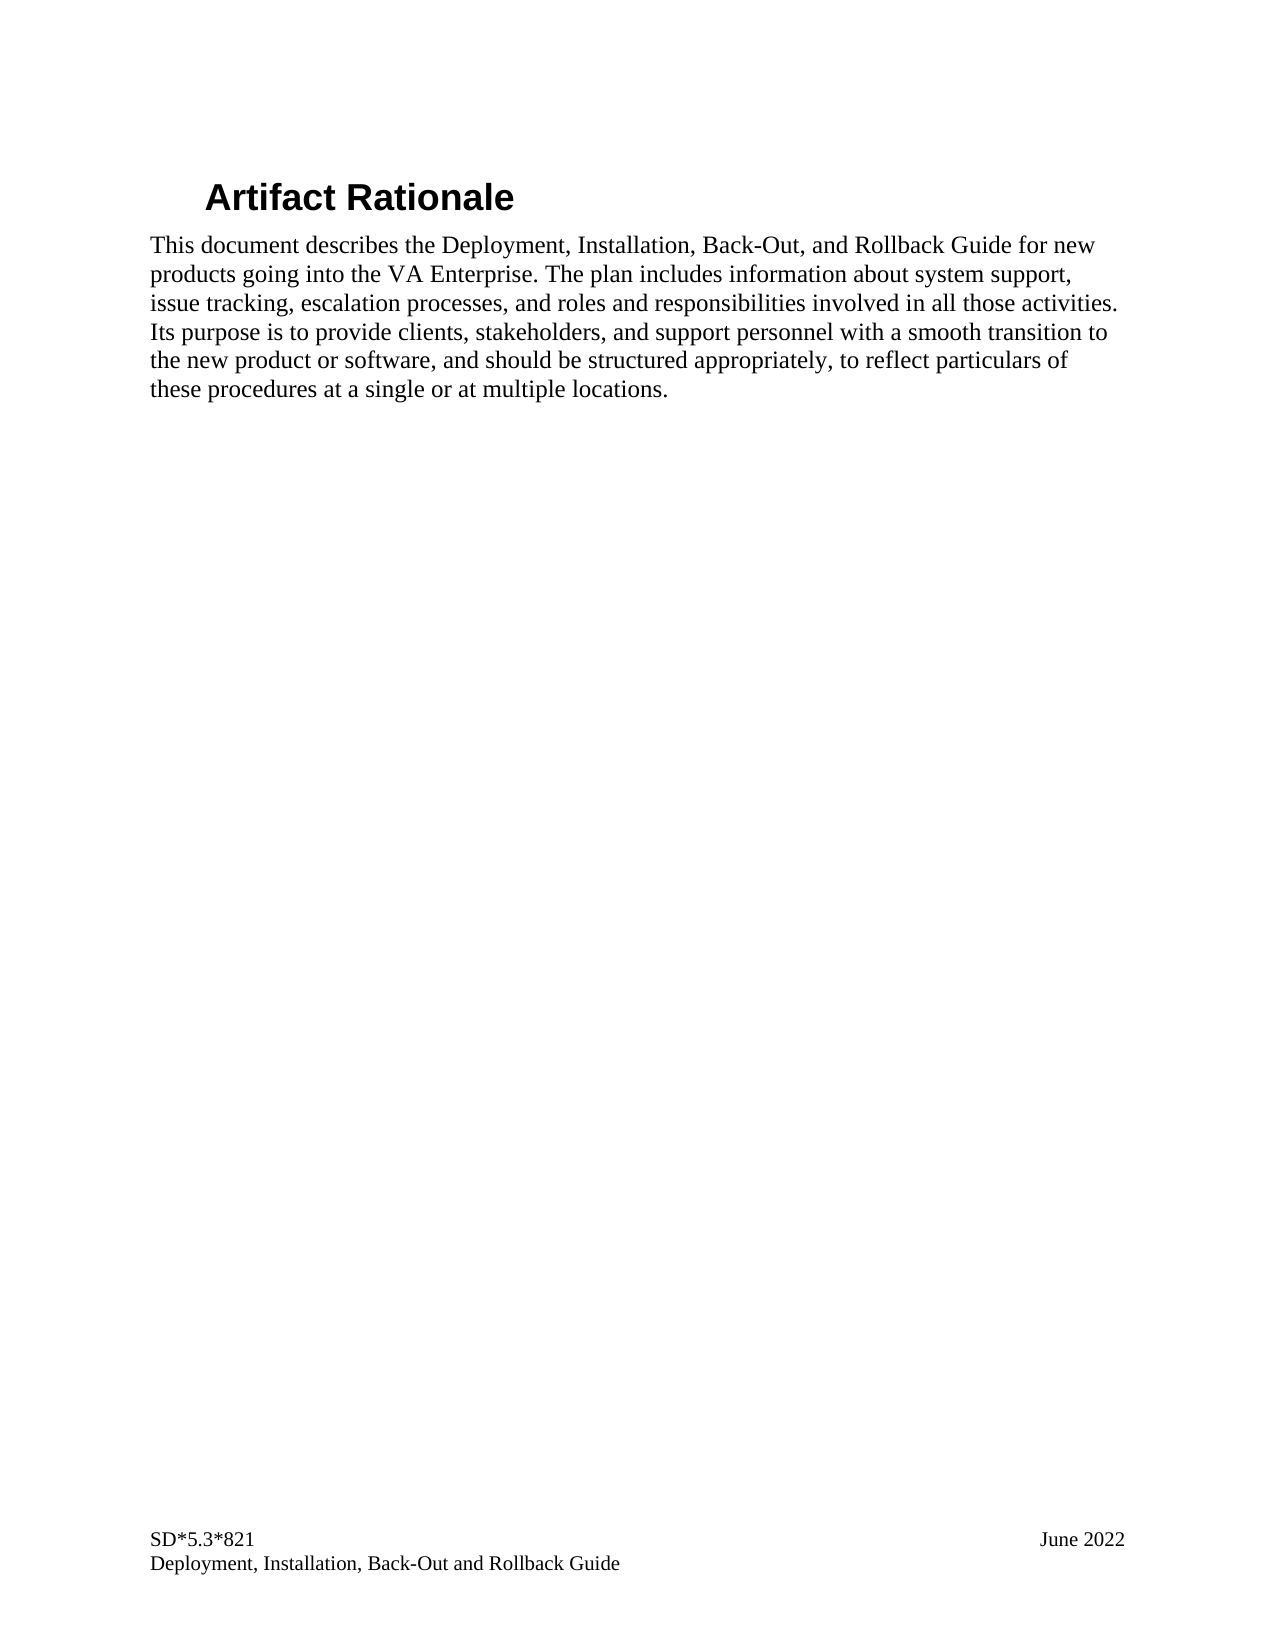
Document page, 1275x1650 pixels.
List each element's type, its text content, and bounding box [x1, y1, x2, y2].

subtitle Artifact Rationale [204, 175, 1125, 218]
text This document describes the Deployment, Installation, Back-Out, and Rollback Guide for new products going into the VA Enterprise. The plan includes information about system support, issue tracking, escalation processes, and roles and responsibilities involved in all those activities. Its purpose is to provide clients, stakeholders, and support personnel with a smooth transition to the new product or software, and should be structured appropriately, to reflect particulars of these procedures at a single or at multiple locations. [150, 231, 1125, 403]
